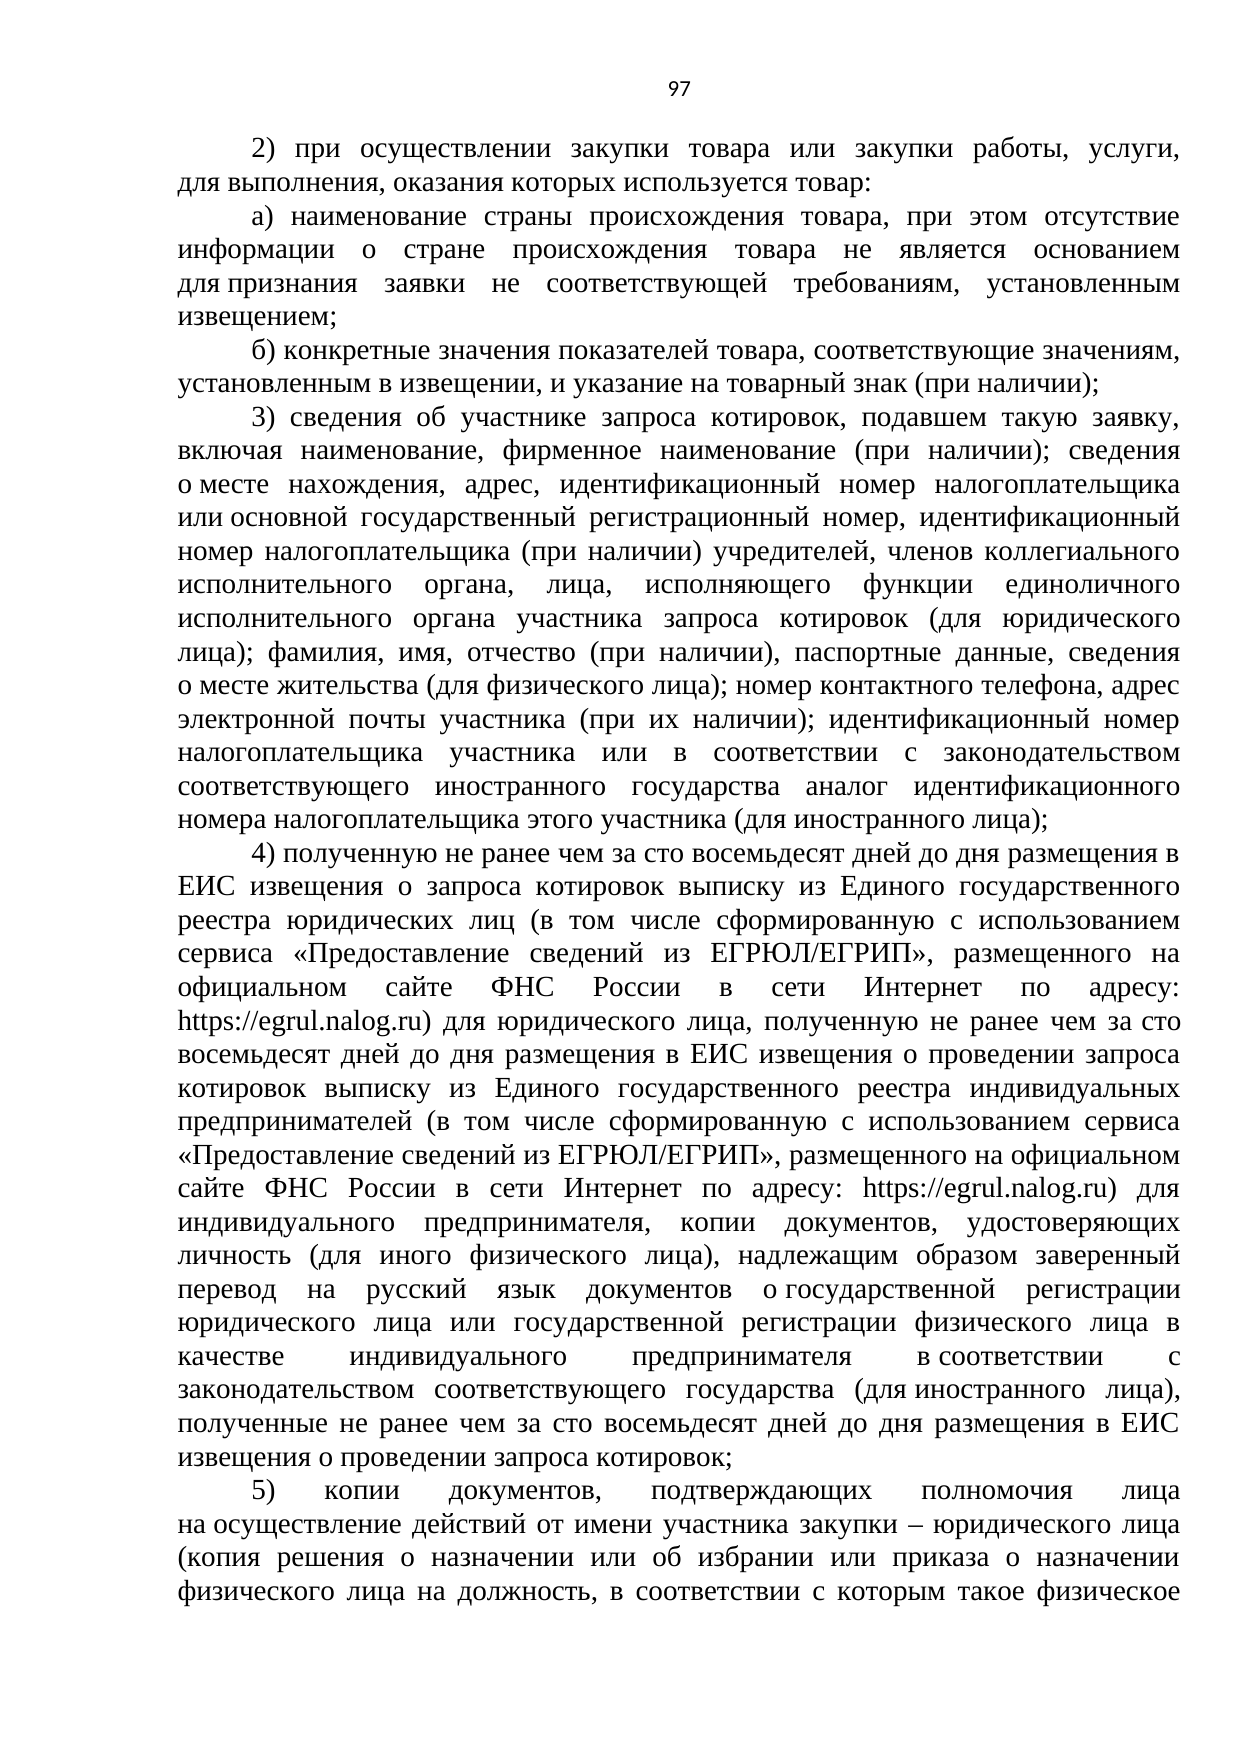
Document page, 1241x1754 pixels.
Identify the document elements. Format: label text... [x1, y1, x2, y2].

text 4) полученную не ранее чем за сто восемьдесят дней до дня размещения в ЕИС извещения о запроса котировок выписку из Единого государственного реестра юридических лиц (в том числе сформированную с использованием сервиса «Предоставление сведений из ЕГРЮЛ/ЕГРИП», размещенного на официальном сайте ФНС России в сети Интернет по адресу: https://egrul.nalog.ru) для юридического лица, полученную не ранее чем за сто восемьдесят дней до дня размещения в ЕИС извещения о проведении запроса котировок выписку из Единого государственного реестра индивидуальных предпринимателей (в том числе сформированную с использованием сервиса «Предоставление сведений из ЕГРЮЛ/ЕГРИП», размещенного на официальном сайте ФНС России в сети Интернет по адресу: https://egrul.nalog.ru) для индивидуального предпринимателя, копии документов, удостоверяющих личность (для иного физического лица), надлежащим образом заверенный перевод на русский язык документов о государственной регистрации юридического лица или государственной регистрации физического лица в качестве индивидуального предпринимателя в соответствии с законодательством соответствующего государства (для иностранного лица), полученные не ранее чем за сто восемьдесят дней до дня размещения в ЕИС извещения о проведении запроса котировок; [177, 835, 1181, 1472]
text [177, 1472, 1181, 1606]
text 2) при осуществлении закупки товара или закупки работы, услуги, для выполнения, оказания которых используется товар: [177, 131, 1181, 198]
text а) наименование страны происхождения товара, при этом отсутствие информации о стране происхождения товара не является основанием для признания заявки не соответствующей требованиям, установленным извещением; [177, 198, 1181, 332]
text б) конкретные значения показателей товара, соответствующие значениям, установленным в извещении, и указание на товарный знак (при наличии); [177, 332, 1181, 399]
text 3) сведения об участнике запроса котировок, подавшем такую заявку, включая наименование, фирменное наименование (при наличии); сведения о месте нахождения, адрес, идентификационный номер налогоплательщика или основной государственный регистрационный номер, идентификационный номер налогоплательщика (при наличии) учредителей, членов коллегиального исполнительного органа, лица, исполняющего функции единоличного исполнительного органа участника запроса котировок (для юридического лица); фамилия, имя, отчество (при наличии), паспортные данные, сведения о месте жительства (для физического лица); номер контактного телефона, адрес электронной почты участника (при их наличии); идентификационный номер налогоплательщика участника или в соответствии с законодательством соответствующего иностранного государства аналог идентификационного номера налогоплательщика этого участника (для иностранного лица); [177, 399, 1181, 835]
